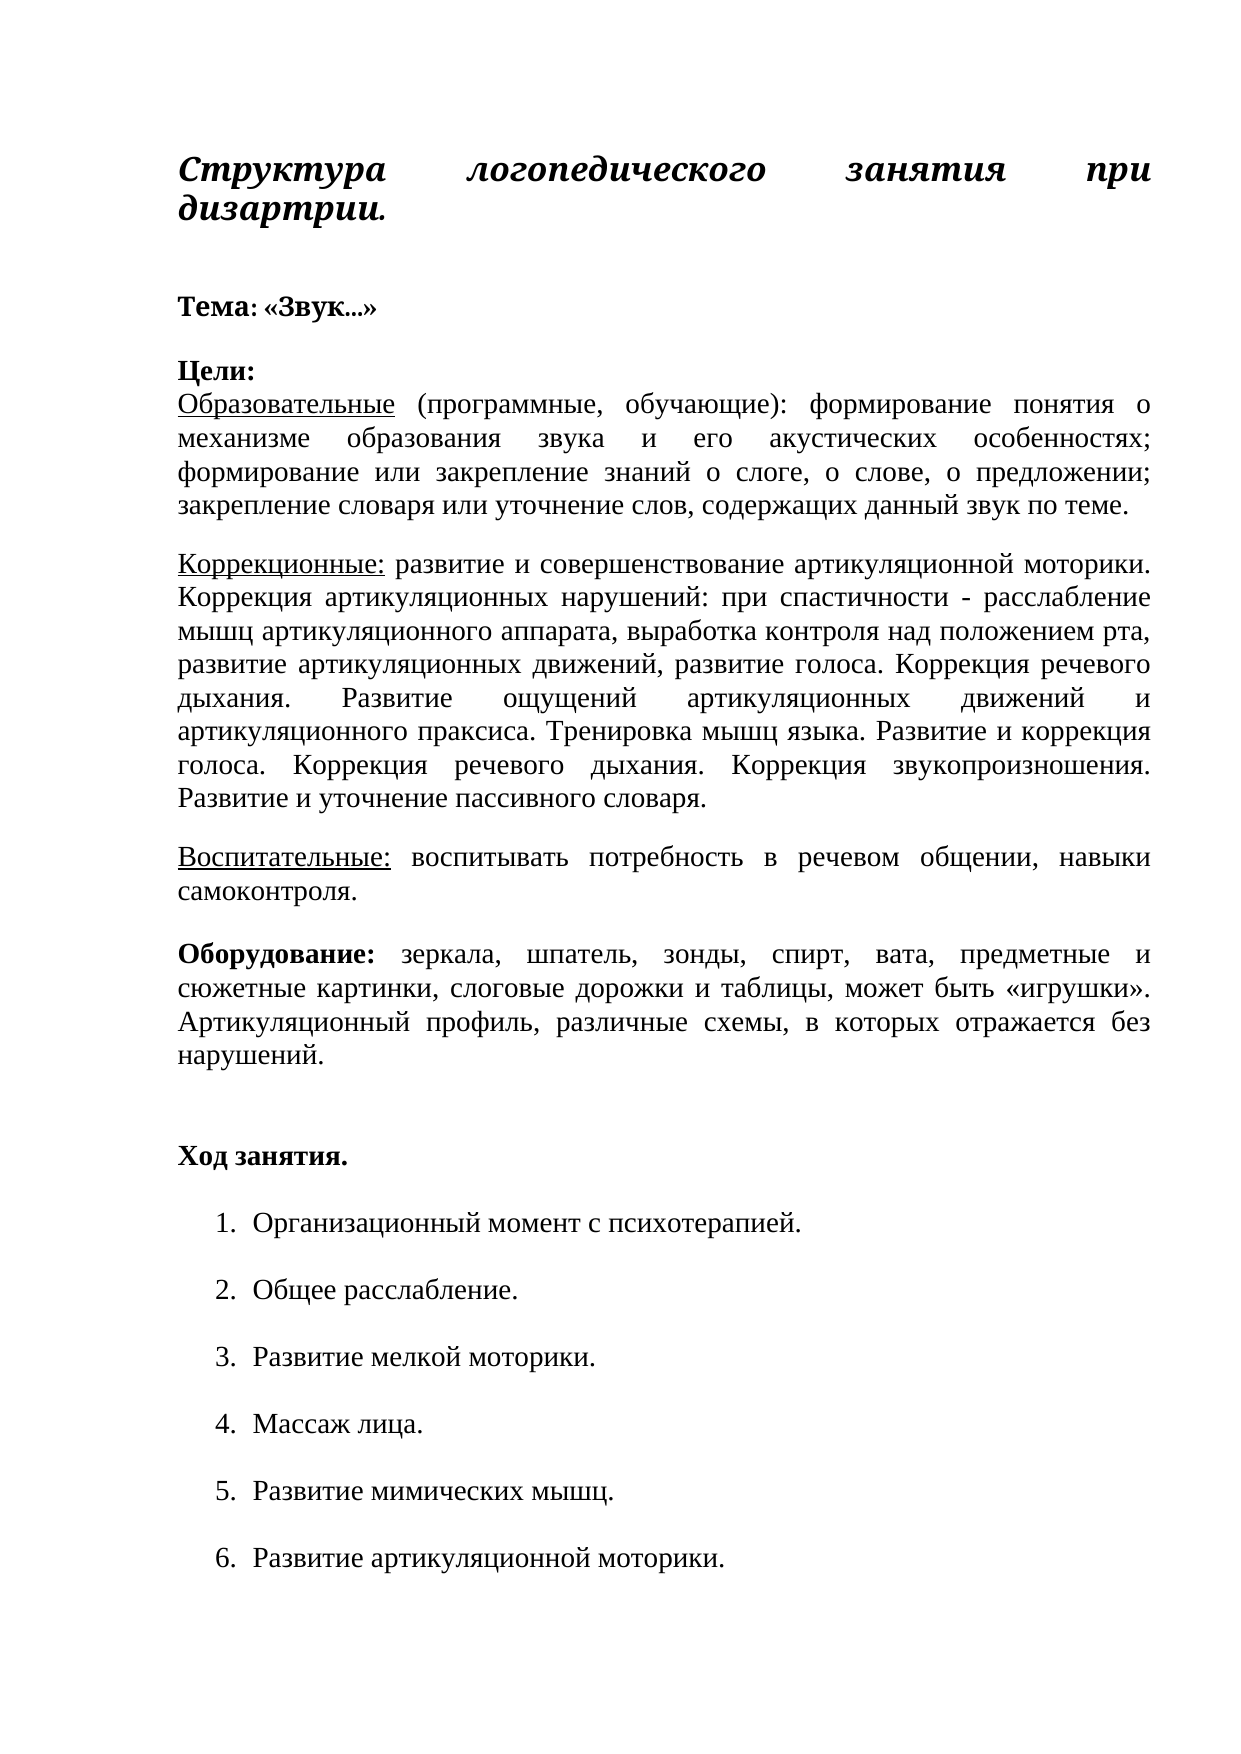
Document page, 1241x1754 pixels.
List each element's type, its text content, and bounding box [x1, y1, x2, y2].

list Организационный момент с психотерапией. [215, 1205, 1152, 1238]
text Цели: [177, 353, 1152, 387]
list Развитие мимических мышц. [215, 1473, 1152, 1507]
list Развитие артикуляционной моторики. [215, 1540, 1152, 1574]
subtitle Воспитательные: воспитывать потребность в речевом общении, навыки самоконтроля. [177, 839, 1152, 906]
text Образовательные (программные, обучающие): формирование понятия о механизме образования звука и его акустических особенностях; формирование или закрепление знаний о слоге, о слове, о предложении; закрепление словаря или уточнение слов, содержащих данный звук по теме. [177, 387, 1152, 521]
list Общее расслабление. [215, 1272, 1152, 1306]
list Развитие мелкой моторики. [215, 1339, 1152, 1373]
subtitle Тема: «Звук...» [177, 292, 1152, 323]
text Структура логопедического занятия при дизартрии. [177, 152, 1152, 228]
subtitle Коррекционные: развитие и совершенствование артикуляционной моторики. Коррекция артикуляционных нарушений: при спастичности - расслабление мышц артикуляционного аппарата, выработка контроля над положением рта, развитие артикуляционных движений, развитие голоса. Коррекция речевого дыхания. Развитие ощущений артикуляционных движений и артикуляционного праксиса. Тренировка мышц языка. Развитие и коррекция голоса. Коррекция речевого дыхания. Коррекция звукопроизношения. Развитие и уточнение пассивного словаря. [177, 546, 1152, 814]
list Массаж лица. [215, 1406, 1152, 1440]
text Ход занятия. [177, 1138, 1152, 1171]
text Оборудование: зеркала, шпатель, зонды, спирт, вата, предметные и сюжетные картинки, слоговые дорожки и таблицы, может быть «игрушки». Артикуляционный профиль, различные схемы, в которых отражается без нарушений. [177, 937, 1152, 1071]
